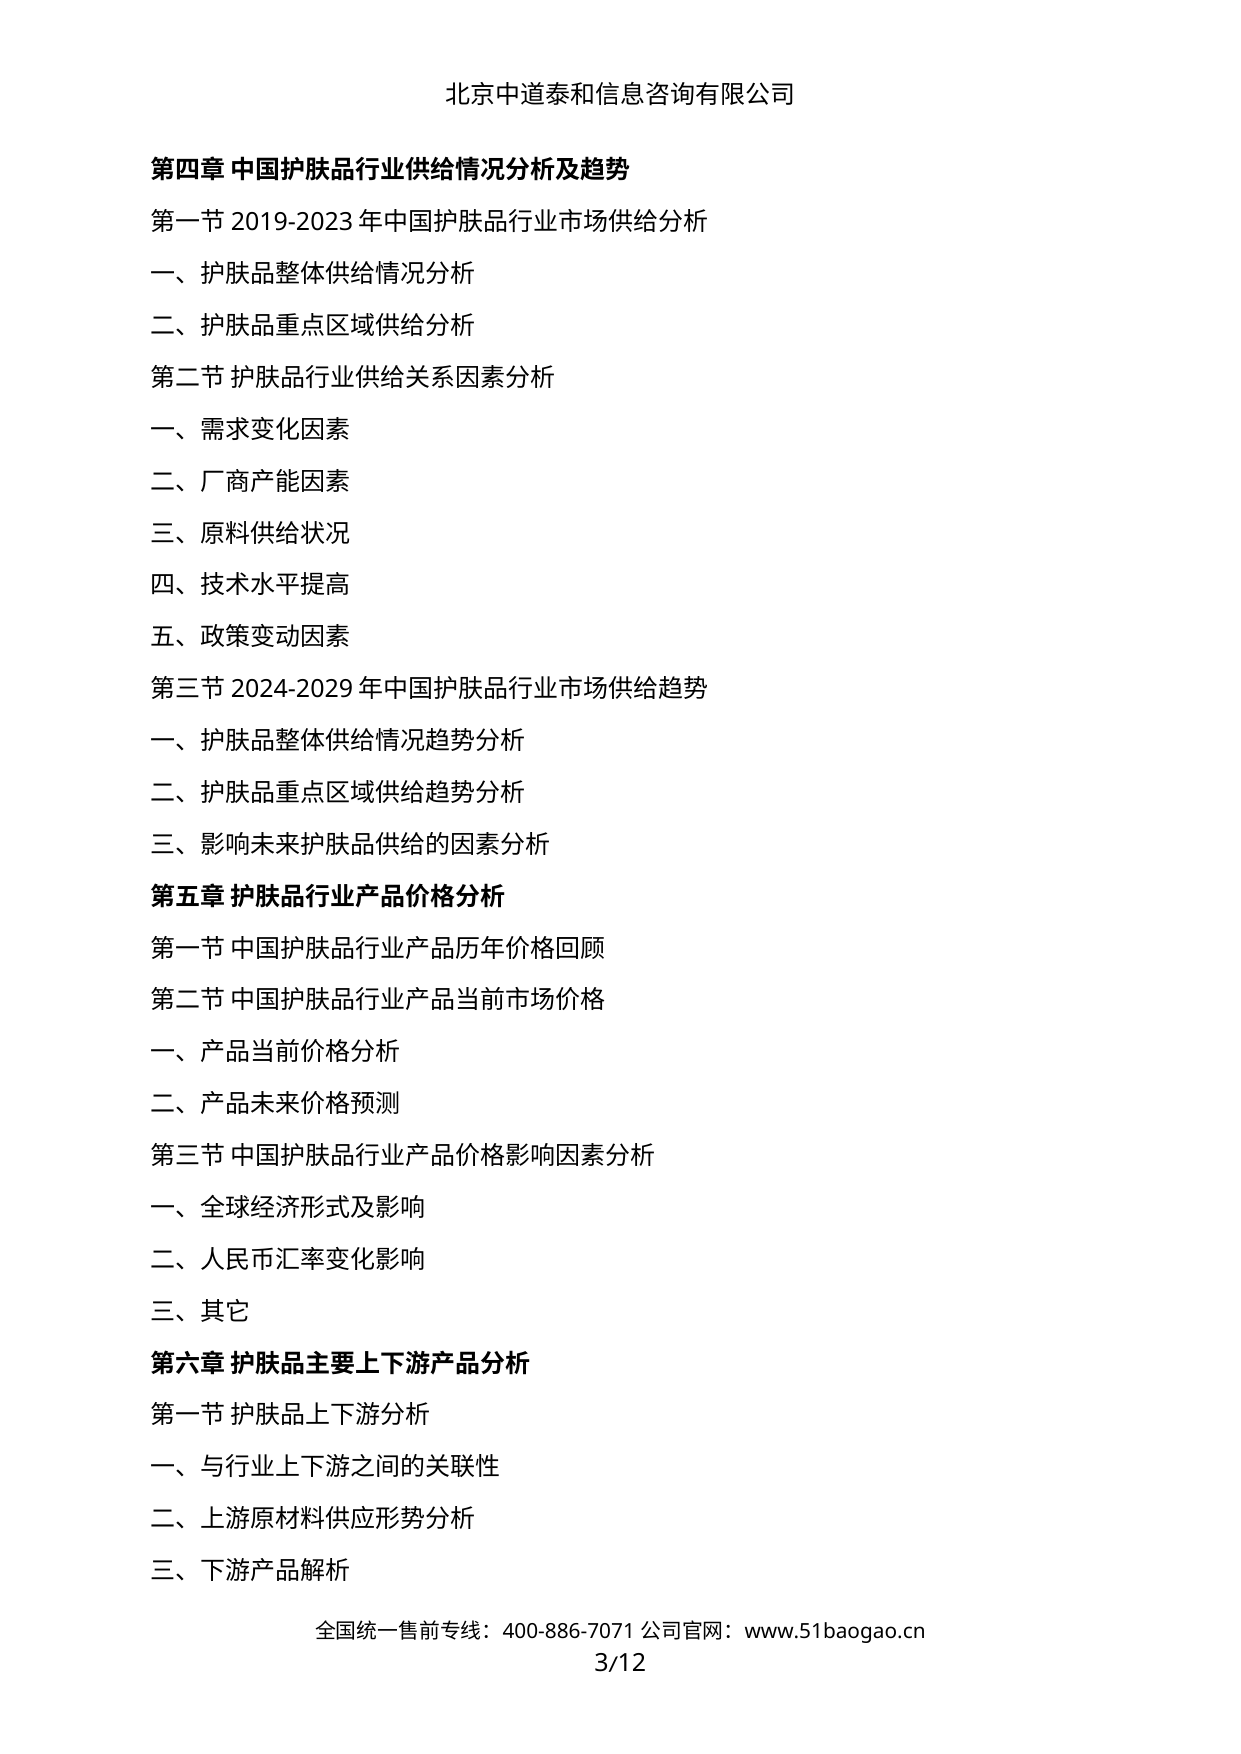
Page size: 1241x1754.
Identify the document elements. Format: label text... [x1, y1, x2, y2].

text 一、全球经济形式及影响 [150, 1187, 1090, 1224]
text 一、需求变化因素 [150, 409, 1090, 446]
text 第三节 中国护肤品行业产品价格影响因素分析 [150, 1136, 1090, 1172]
text 二、产品未来价格预测 [150, 1084, 1090, 1120]
text 一、产品当前价格分析 [150, 1032, 1090, 1068]
text 二、人民币汇率变化影响 [150, 1239, 1090, 1276]
text 四、技术水平提高 [150, 565, 1090, 601]
text 二、护肤品重点区域供给分析 [150, 306, 1090, 342]
text 二、厂商产能因素 [150, 461, 1090, 497]
text 一、护肤品整体供给情况趋势分析 [150, 721, 1090, 757]
text 第三节 2024-2029年中国护肤品行业市场供给趋势 [150, 669, 1090, 705]
text 第一节 中国护肤品行业产品历年价格回顾 [150, 928, 1090, 964]
text 第二节 中国护肤品行业产品当前市场价格 [150, 980, 1090, 1016]
text 二、上游原材料供应形势分析 [150, 1499, 1090, 1535]
text 二、护肤品重点区域供给趋势分析 [150, 772, 1090, 809]
text 三、原料供给状况 [150, 513, 1090, 549]
text 第一节 护肤品上下游分析 [150, 1395, 1090, 1431]
text 第六章 护肤品主要上下游产品分析 [150, 1343, 1090, 1379]
text 第一节 2019-2023年中国护肤品行业市场供给分析 [150, 202, 1090, 238]
text 第二节 护肤品行业供给关系因素分析 [150, 357, 1090, 394]
text 三、其它 [150, 1291, 1090, 1327]
text 第四章 中国护肤品行业供给情况分析及趋势 [150, 150, 1090, 186]
text 三、影响未来护肤品供给的因素分析 [150, 824, 1090, 861]
text 三、下游产品解析 [150, 1551, 1090, 1587]
text 第五章 护肤品行业产品价格分析 [150, 876, 1090, 912]
text 一、护肤品整体供给情况分析 [150, 254, 1090, 290]
text 五、政策变动因素 [150, 617, 1090, 653]
text 一、与行业上下游之间的关联性 [150, 1447, 1090, 1483]
